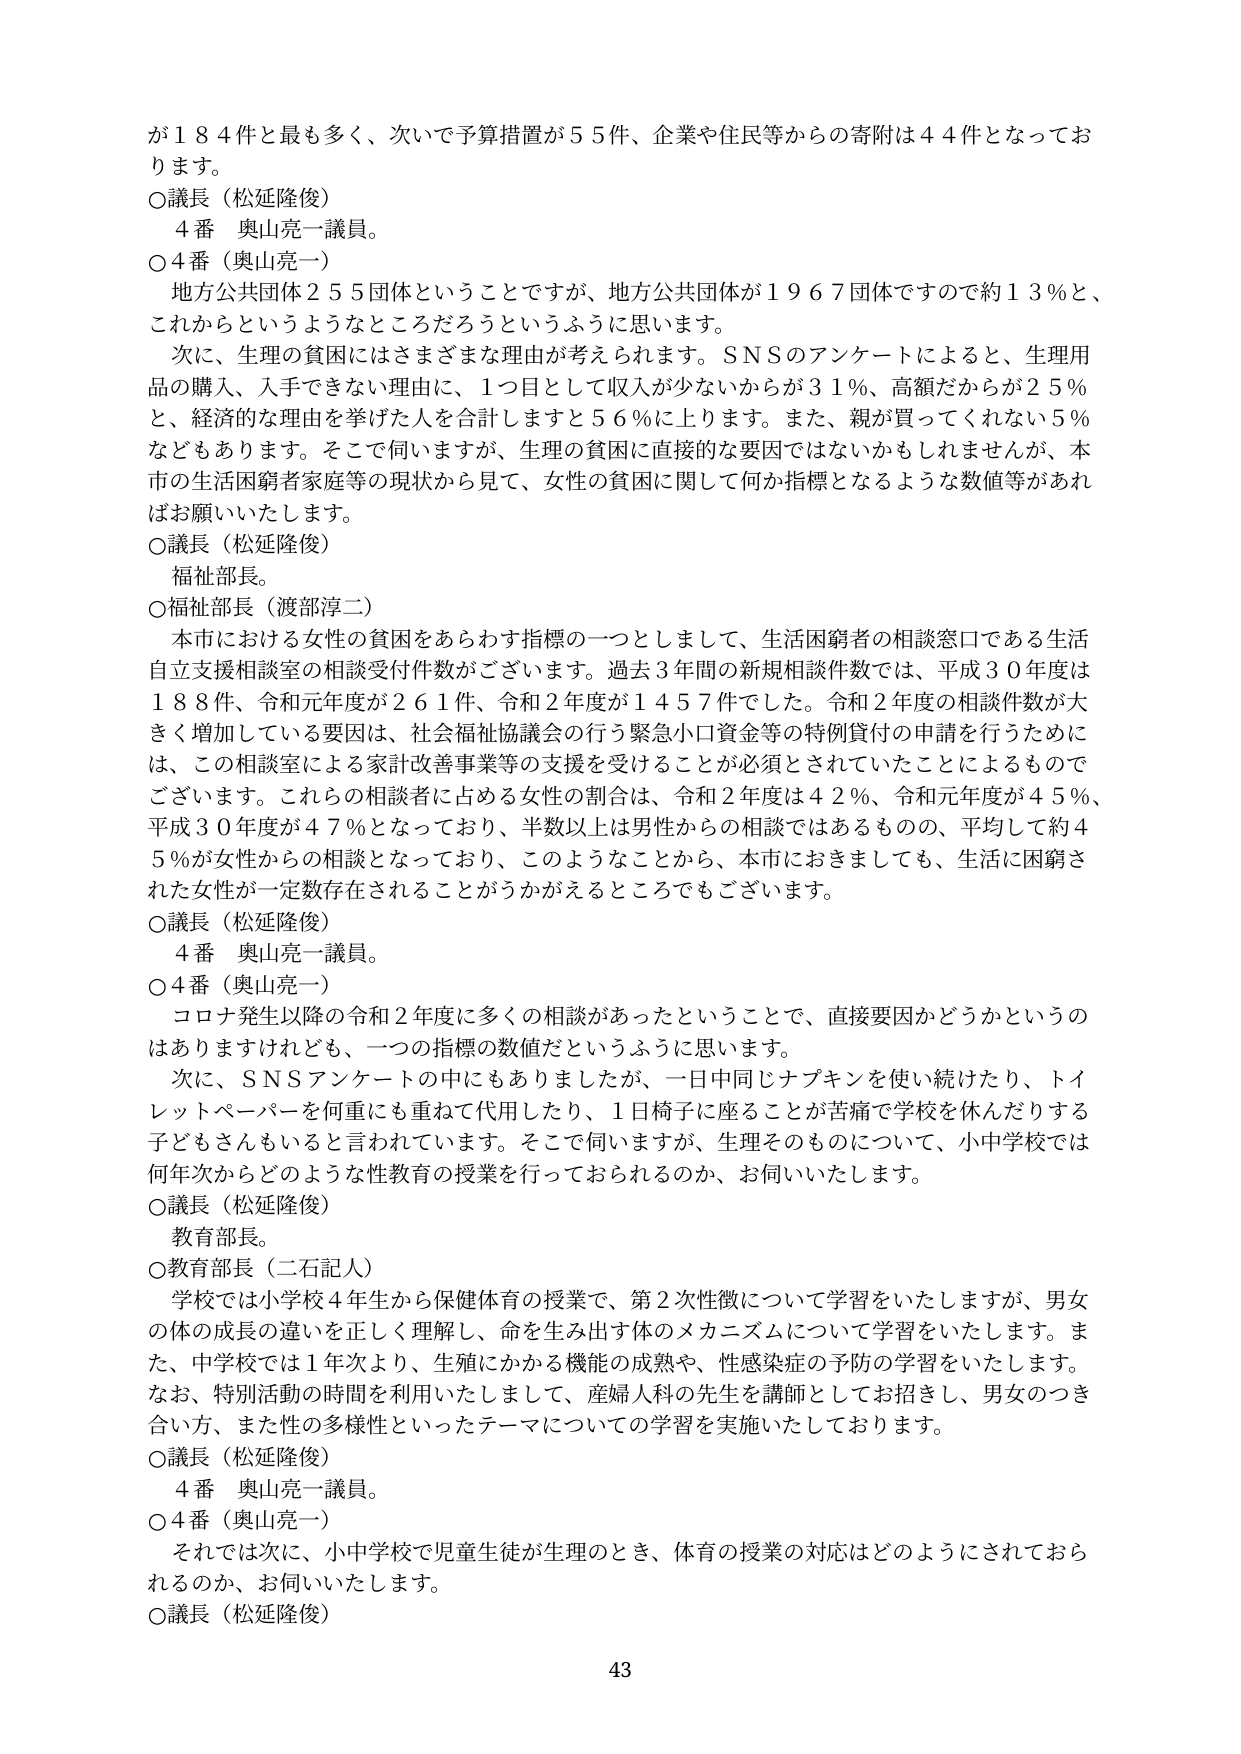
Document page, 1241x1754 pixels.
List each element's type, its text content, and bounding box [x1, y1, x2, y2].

text 次に、生理の貧困にはさまざまな理由が考えられます。ＳＮＳのアンケートによると、生理用品の購入、入手できない理由に、１つ目として収入が少ないからが３１％、高額だからが２５％と、経済的な理由を挙げた人を合計しますと５６％に上ります。また、親が買ってくれない５％などもあります。そこで伺いますが、生理の貧困に直接的な要因ではないかもしれませんが、本市の生活困窮者家庭等の現状から見て、女性の貧困に関して何か指標となるような数値等があればお願いいたします。 [148, 338, 1092, 527]
text ○４番（奥山亮一） [148, 968, 1092, 999]
text ○議長（松延隆俊） [148, 1440, 1092, 1472]
text ４番 奥山亮一議員。 [148, 213, 1092, 244]
text ○議長（松延隆俊） [148, 905, 1092, 937]
text ○福祉部長（渡部淳二） [148, 590, 1092, 622]
text 教育部長。 [148, 1220, 1092, 1251]
text ○４番（奥山亮一） [148, 1503, 1092, 1535]
text ○教育部長（二石記人） [148, 1251, 1092, 1283]
text ○議長（松延隆俊） [148, 527, 1092, 559]
text ４番 奥山亮一議員。 [148, 937, 1092, 968]
text ○議長（松延隆俊） [148, 1598, 1092, 1629]
text 福祉部長。 [148, 559, 1092, 590]
text それでは次に、小中学校で児童生徒が生理のとき、体育の授業の対応はどのようにされておられるのか、お伺いいたします。 [148, 1535, 1092, 1598]
text 地方公共団体２５５団体ということですが、地方公共団体が１９６７団体ですので約１３％と、これからというようなところだろうというふうに思います。 [148, 276, 1092, 338]
text ○議長（松延隆俊） [148, 181, 1092, 213]
text 次に、ＳＮＳアンケートの中にもありましたが、一日中同じナプキンを使い続けたり、トイレットペーパーを何重にも重ねて代用したり、１日椅子に座ることが苦痛で学校を休んだりする子どもさんもいると言われています。そこで伺いますが、生理そのものについて、小中学校では何年次からどのような性教育の授業を行っておられるのか、お伺いいたします。 [148, 1062, 1092, 1188]
text 本市における女性の貧困をあらわす指標の一つとしまして、生活困窮者の相談窓口である生活自立支援相談室の相談受付件数がございます。過去３年間の新規相談件数では、平成３０年度は１８８件、令和元年度が２６１件、令和２年度が１４５７件でした。令和２年度の相談件数が大きく増加している要因は、社会福祉協議会の行う緊急小口資金等の特例貸付の申請を行うためには、この相談室による家計改善事業等の支援を受けることが必須とされていたことによるものでございます。これらの相談者に占める女性の割合は、令和２年度は４２％、令和元年度が４５％、平成３０年度が４７％となっており、半数以上は男性からの相談ではあるものの、平均して約４５％が女性からの相談となっており、このようなことから、本市におきましても、生活に困窮された女性が一定数存在されることがうかがえるところでもございます。 [148, 622, 1092, 905]
text ４番 奥山亮一議員。 [148, 1472, 1092, 1503]
text ○４番（奥山亮一） [148, 244, 1092, 276]
text コロナ発生以降の令和２年度に多くの相談があったということで、直接要因かどうかというのはありますけれども、一つの指標の数値だというふうに思います。 [148, 999, 1092, 1062]
text ○議長（松延隆俊） [148, 1188, 1092, 1220]
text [148, 118, 1092, 181]
text 学校では小学校４年生から保健体育の授業で、第２次性徴について学習をいたしますが、男女の体の成長の違いを正しく理解し、命を生み出す体のメカニズムについて学習をいたします。また、中学校では１年次より、生殖にかかる機能の成熟や、性感染症の予防の学習をいたします。なお、特別活動の時間を利用いたしまして、産婦人科の先生を講師としてお招きし、男女のつき合い方、また性の多様性といったテーマについての学習を実施いたしております。 [148, 1283, 1092, 1440]
